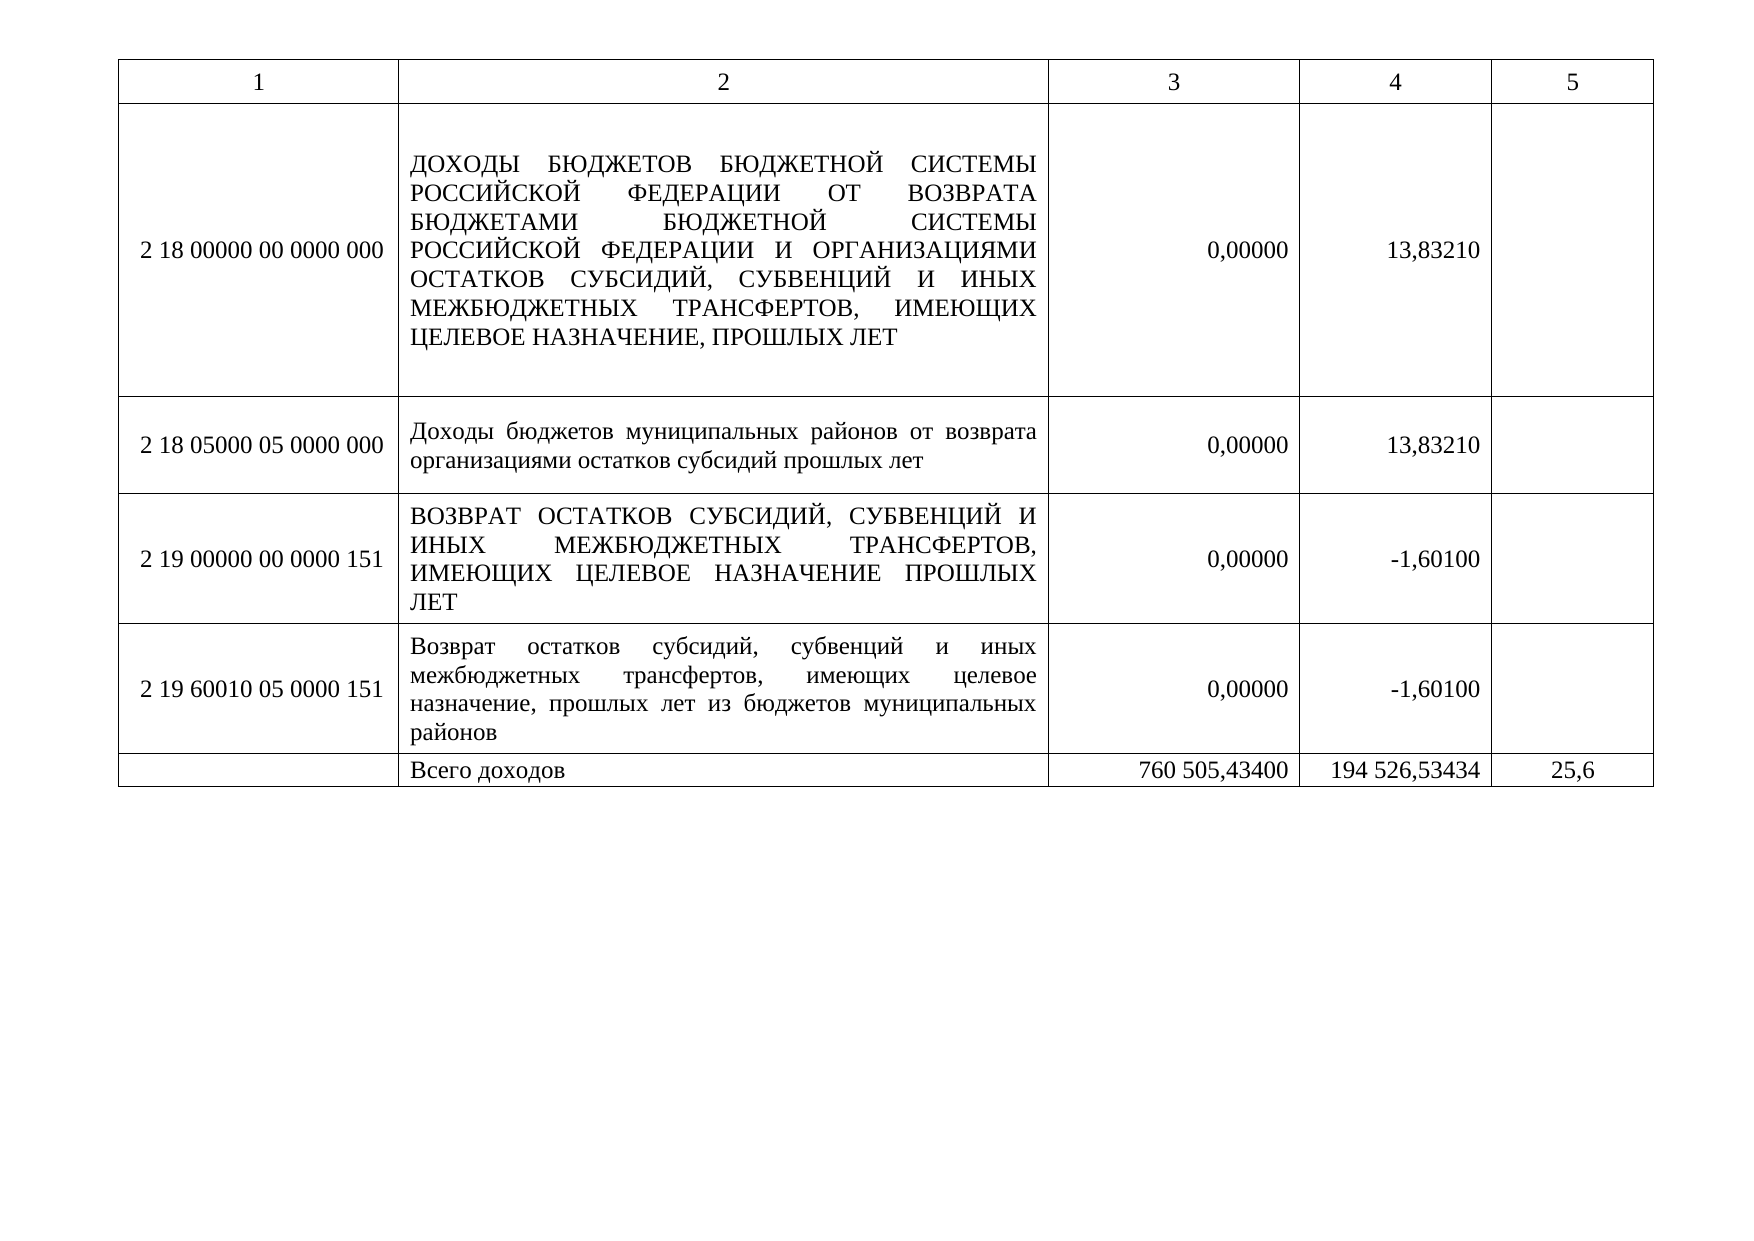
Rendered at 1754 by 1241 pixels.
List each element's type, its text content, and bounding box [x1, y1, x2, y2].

table_cell 2 19 00000 00 0000 151 [119, 494, 398, 623]
table_header 5 [1492, 60, 1653, 103]
table_cell [1492, 494, 1653, 623]
table_cell 0,00000 [1049, 397, 1299, 493]
table_cell 0,00000 [1049, 494, 1299, 623]
table_cell [1492, 397, 1653, 493]
table_cell 13,83210 [1300, 104, 1491, 396]
table_cell 194 526,53434 [1300, 754, 1491, 786]
table_cell 25,6 [1492, 754, 1653, 786]
table_cell [119, 754, 398, 786]
table_header 3 [1049, 60, 1299, 103]
table_cell Всего доходов [399, 754, 1048, 786]
table_cell -1,60100 [1300, 494, 1491, 623]
table_cell 13,83210 [1300, 397, 1491, 493]
table_cell -1,60100 [1300, 624, 1491, 753]
table_header 1 [119, 60, 398, 103]
table_header 4 [1300, 60, 1491, 103]
table_cell 2 18 00000 00 0000 000 [119, 104, 398, 396]
table_header 2 [399, 60, 1048, 103]
table_cell 2 19 60010 05 0000 151 [119, 624, 398, 753]
table_cell 760 505,43400 [1049, 754, 1299, 786]
table_cell Доходы бюджетов муниципальных районов от возврата организациями остатков субсидий прошлых лет [399, 397, 1048, 493]
table_cell [1492, 624, 1653, 753]
table_cell 2 18 05000 05 0000 000 [119, 397, 398, 493]
table_cell 0,00000 [1049, 624, 1299, 753]
table_cell Возврат остатков субсидий, субвенций и иных межбюджетных трансфертов, имеющих целевое назначение, прошлых лет из бюджетов муниципальных районов [399, 624, 1048, 753]
table_cell ВОЗВРАТ ОСТАТКОВ СУБСИДИЙ, СУБВЕНЦИЙ И ИНЫХ МЕЖБЮДЖЕТНЫХ ТРАНСФЕРТОВ, ИМЕЮЩИХ ЦЕЛЕВОЕ НАЗНАЧЕНИЕ ПРОШЛЫХ ЛЕТ [399, 494, 1048, 623]
table_cell 0,00000 [1049, 104, 1299, 396]
table_cell ДОХОДЫ БЮДЖЕТОВ БЮДЖЕТНОЙ СИСТЕМЫ РОССИЙСКОЙ ФЕДЕРАЦИИ ОТ ВОЗВРАТА БЮДЖЕТАМИ БЮДЖЕТНОЙ СИСТЕМЫ РОССИЙСКОЙ ФЕДЕРАЦИИ И ОРГАНИЗАЦИЯМИ ОСТАТКОВ СУБСИДИЙ, СУБВЕНЦИЙ И ИНЫХ МЕЖБЮДЖЕТНЫХ ТРАНСФЕРТОВ, ИМЕЮЩИХ ЦЕЛЕВОЕ НАЗНАЧЕНИЕ, ПРОШЛЫХ ЛЕТ [399, 104, 1048, 396]
table_cell [1492, 104, 1653, 396]
